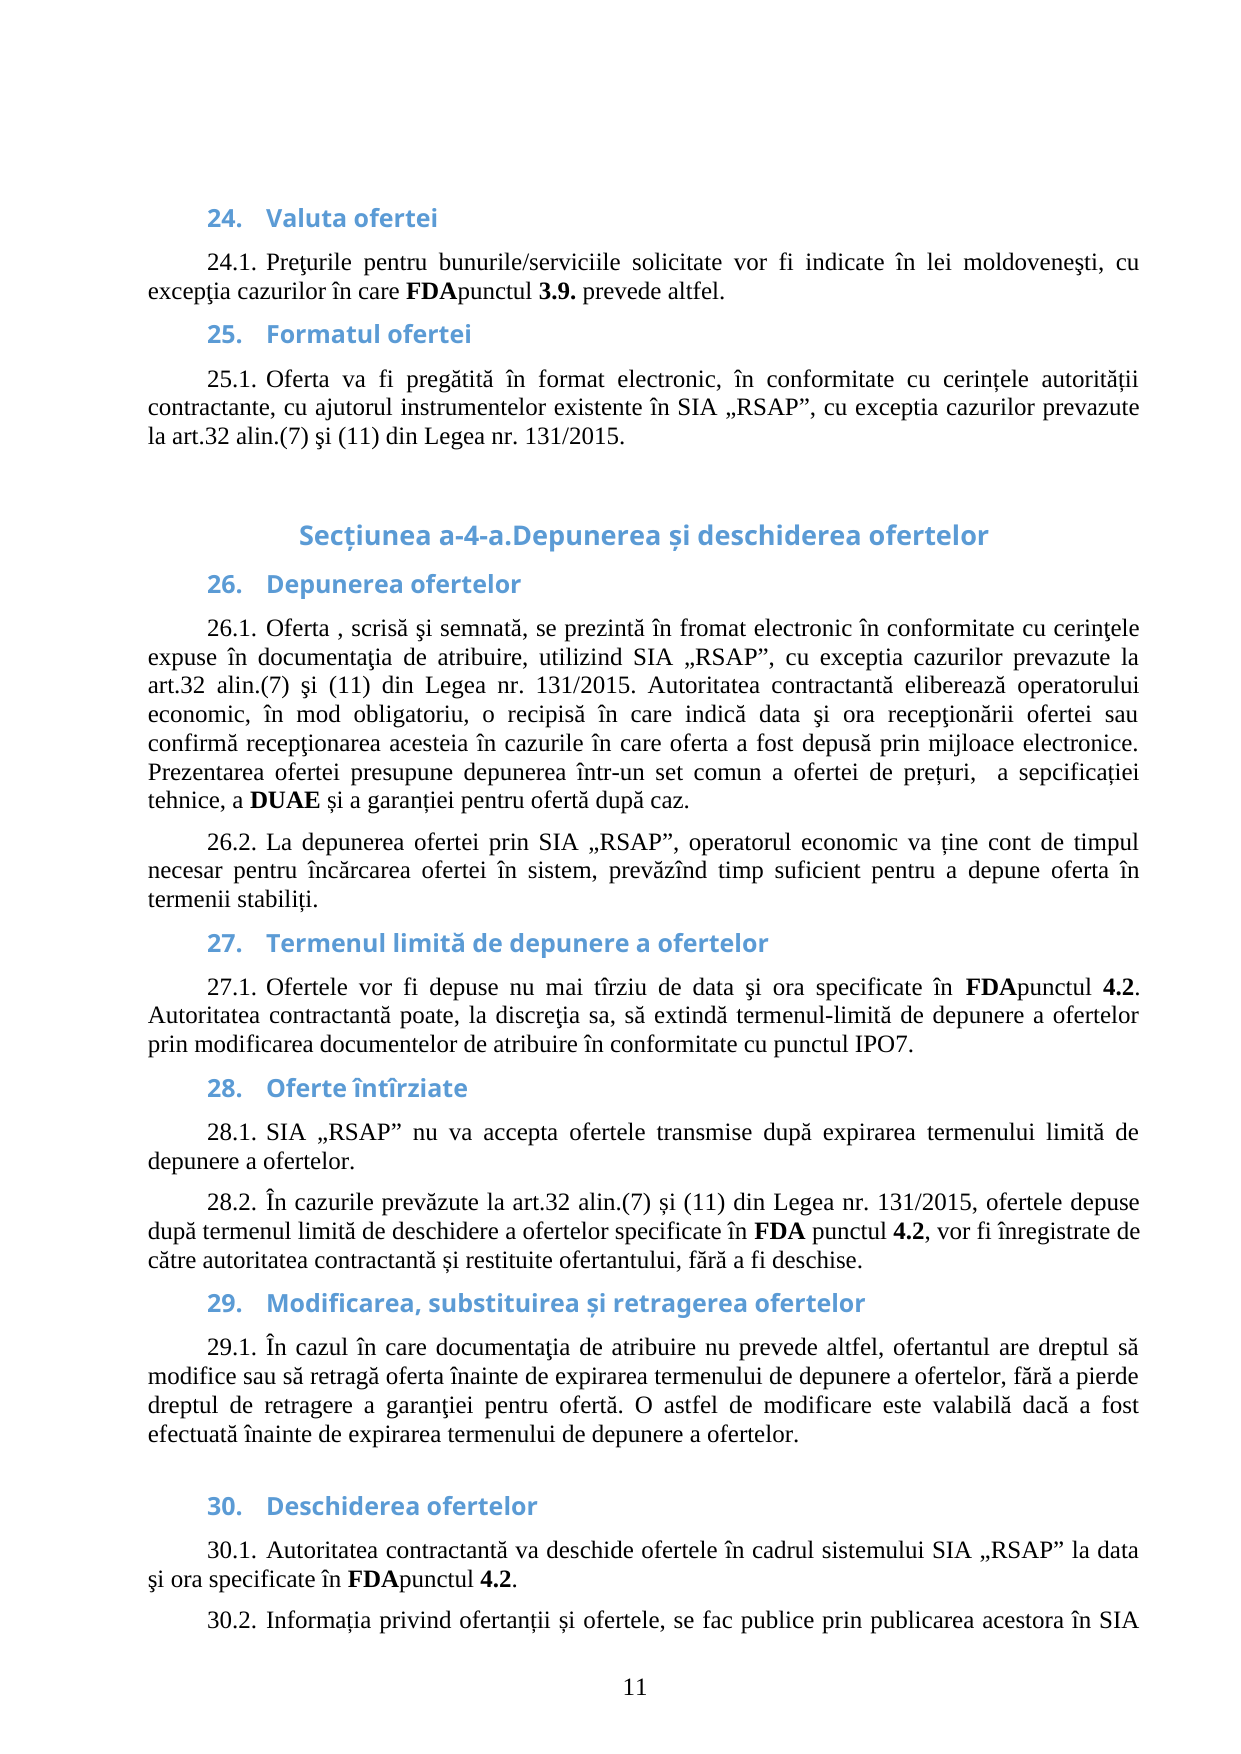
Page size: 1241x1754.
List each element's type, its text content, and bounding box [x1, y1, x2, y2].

table_cell Secțiunea a-4-a.Depunerea și deschiderea ofertelor [136, 504, 1152, 566]
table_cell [136, 118, 1152, 504]
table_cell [136, 566, 1152, 1634]
